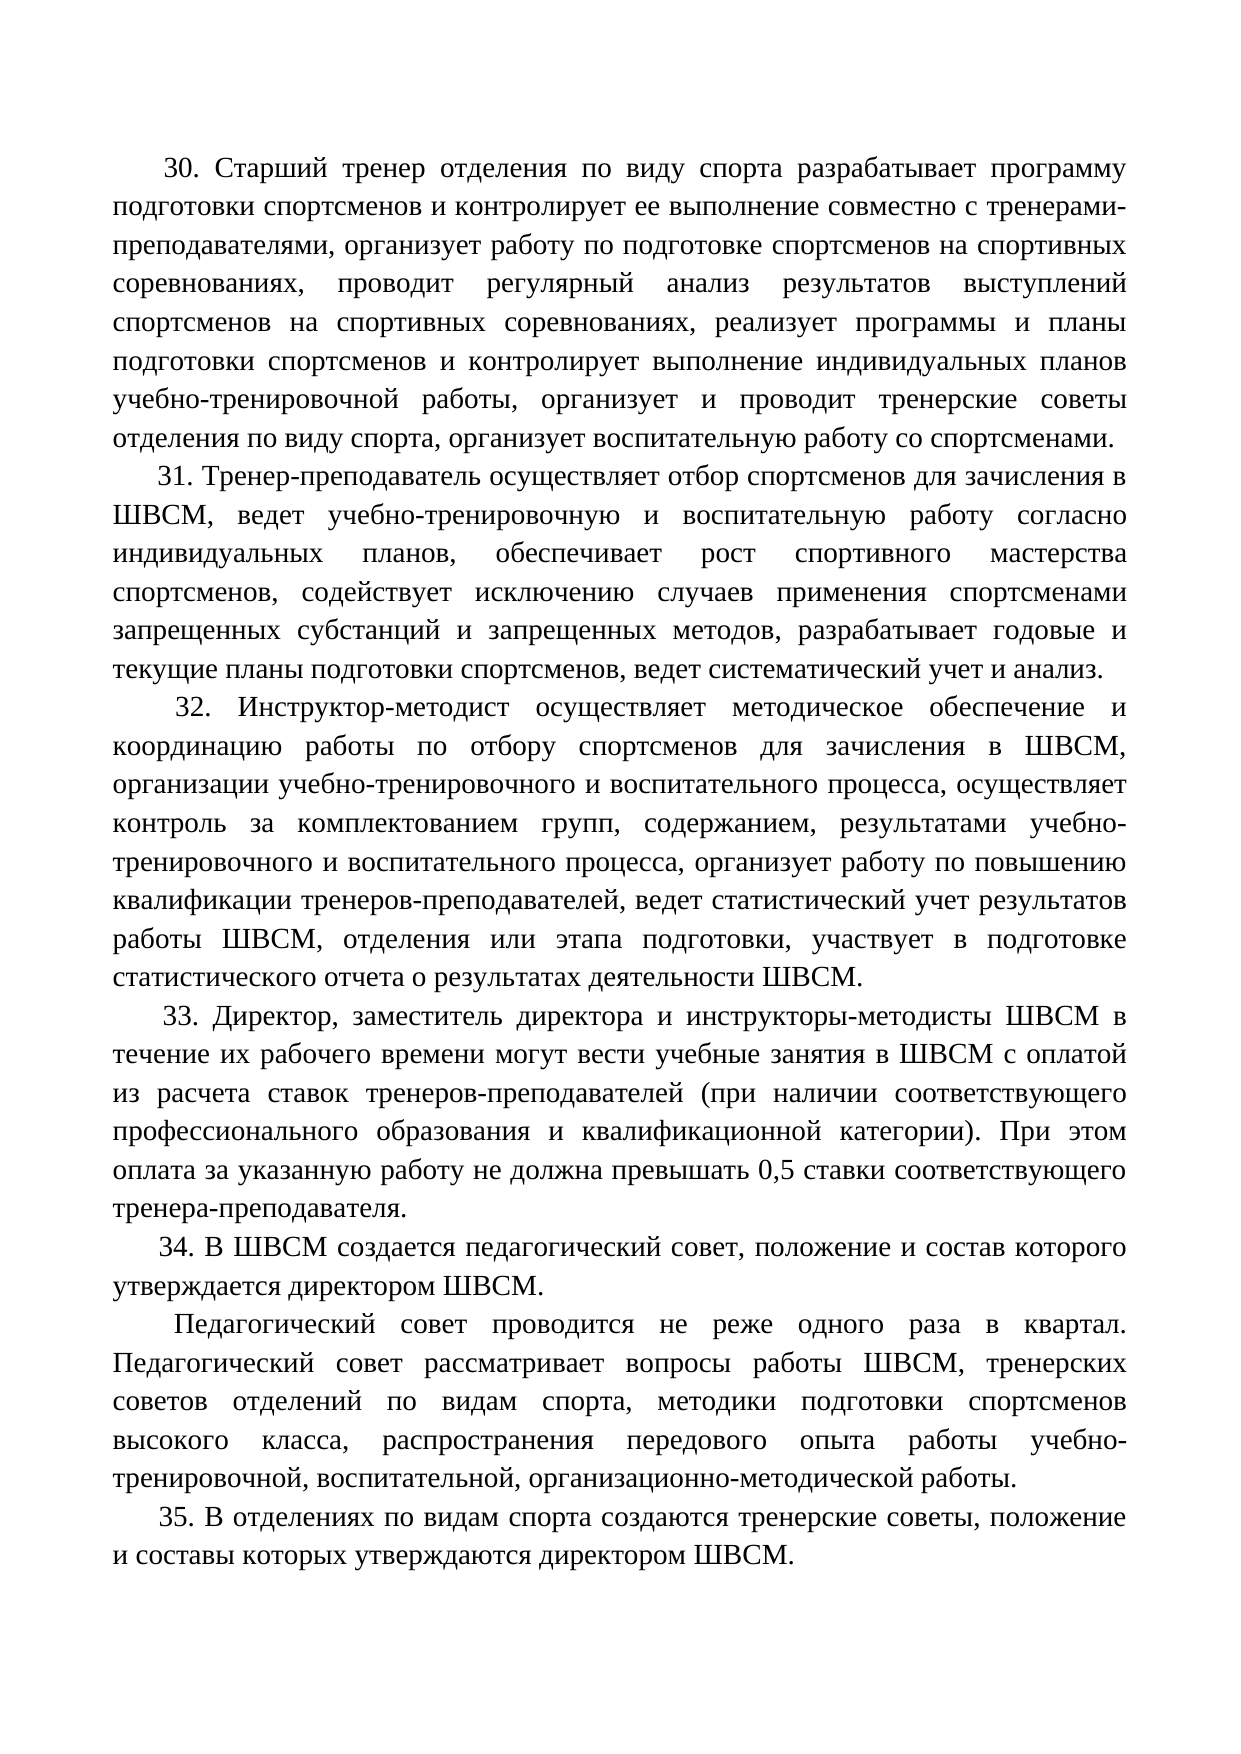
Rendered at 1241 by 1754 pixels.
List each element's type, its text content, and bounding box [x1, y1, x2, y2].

text 30. Старший тренер отделения по виду спорта разрабатывает программу подготовки спортсменов и контролирует ее выполнение совместно с тренерами-преподавателями, организует работу по подготовке спортсменов на спортивных соревнованиях, проводит регулярный анализ результатов выступлений спортсменов на спортивных соревнованиях, реализует программы и планы подготовки спортсменов и контролирует выполнение индивидуальных планов учебно-тренировочной работы, организует и проводит тренерские советы отделения по виду спорта, организует воспитательную работу со спортсменами. [112, 150, 1128, 453]
text 32. Инструктор-методист осуществляет методическое обеспечение и координацию работы по отбору спортсменов для зачисления в ШВСМ, организации учебно-тренировочного и воспитательного процесса, осуществляет контроль за комплектованием групп, содержанием, результатами учебно-тренировочного и воспитательного процесса, организует работу по повышению квалификации тренеров-преподавателей, ведет статистический учет результатов работы ШВСМ, отделения или этапа подготовки, участвует в подготовке статистического отчета о результатах деятельности ШВСМ. [112, 689, 1128, 993]
text 35. В отделениях по видам спорта создаются тренерские советы, положение и составы которых утверждаются директором ШВСМ. [112, 1499, 1128, 1571]
text 31. Тренер-преподаватель осуществляет отбор спортсменов для зачисления в ШВСМ, ведет учебно-тренировочную и воспитательную работу согласно индивидуальных планов, обеспечивает рост спортивного мастерства спортсменов, содействует исключению случаев применения спортсменами запрещенных субстанций и запрещенных методов, разрабатывает годовые и текущие планы подготовки спортсменов, ведет систематический учет и анализ. [112, 458, 1128, 684]
text Педагогический совет проводится не реже одного раза в квартал. Педагогический совет рассматривает вопросы работы ШВСМ, тренерских советов отделений по видам спорта, методики подготовки спортсменов высокого класса, распространения передового опыта работы учебно-тренировочной, воспитательной, организационно-методической работы. [112, 1306, 1128, 1494]
text 34. В ШВСМ создается педагогический совет, положение и состав которого утверждается директором ШВСМ. [112, 1229, 1128, 1301]
text 33. Директор, заместитель директора и инструкторы-методисты ШВСМ в течение их рабочего времени могут вести учебные занятия в ШВСМ с оплатой из расчета ставок тренеров-преподавателей (при наличии соответствующего профессионального образования и квалификационной категории). При этом оплата за указанную работу не должна превышать 0,5 ставки соответствующего тренера-преподавателя. [112, 998, 1128, 1224]
